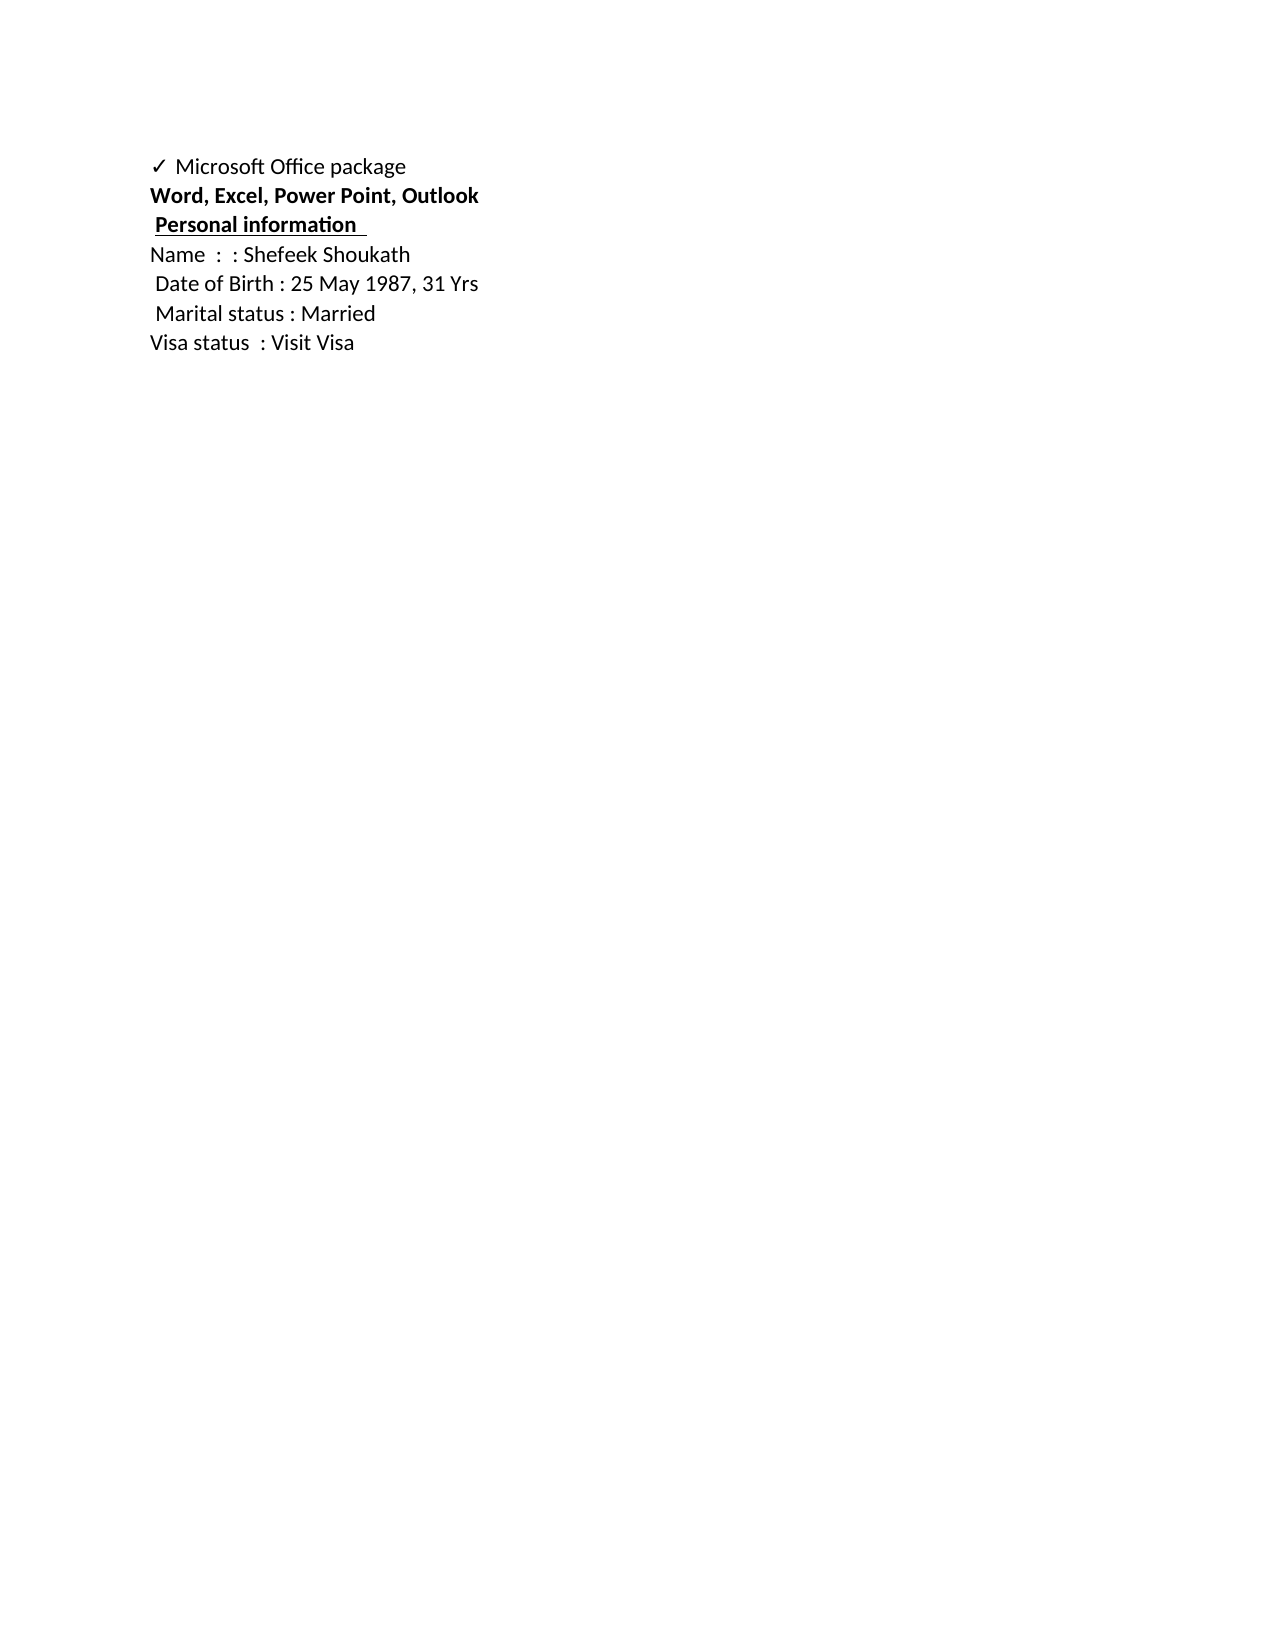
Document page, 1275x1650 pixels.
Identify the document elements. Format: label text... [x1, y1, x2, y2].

text Marital status : Married [150, 299, 1125, 327]
text Word, Excel, Power Point, Outlook [150, 181, 1125, 209]
text Visa status : Visit Visa [150, 328, 1125, 356]
text Personal information [150, 211, 1125, 239]
text ✓ Microsoft Office package [150, 150, 1125, 181]
text Date of Birth : 25 May 1987, 31 Yrs [150, 269, 1125, 297]
text Name : : Shefeek Shoukath [150, 240, 1125, 268]
